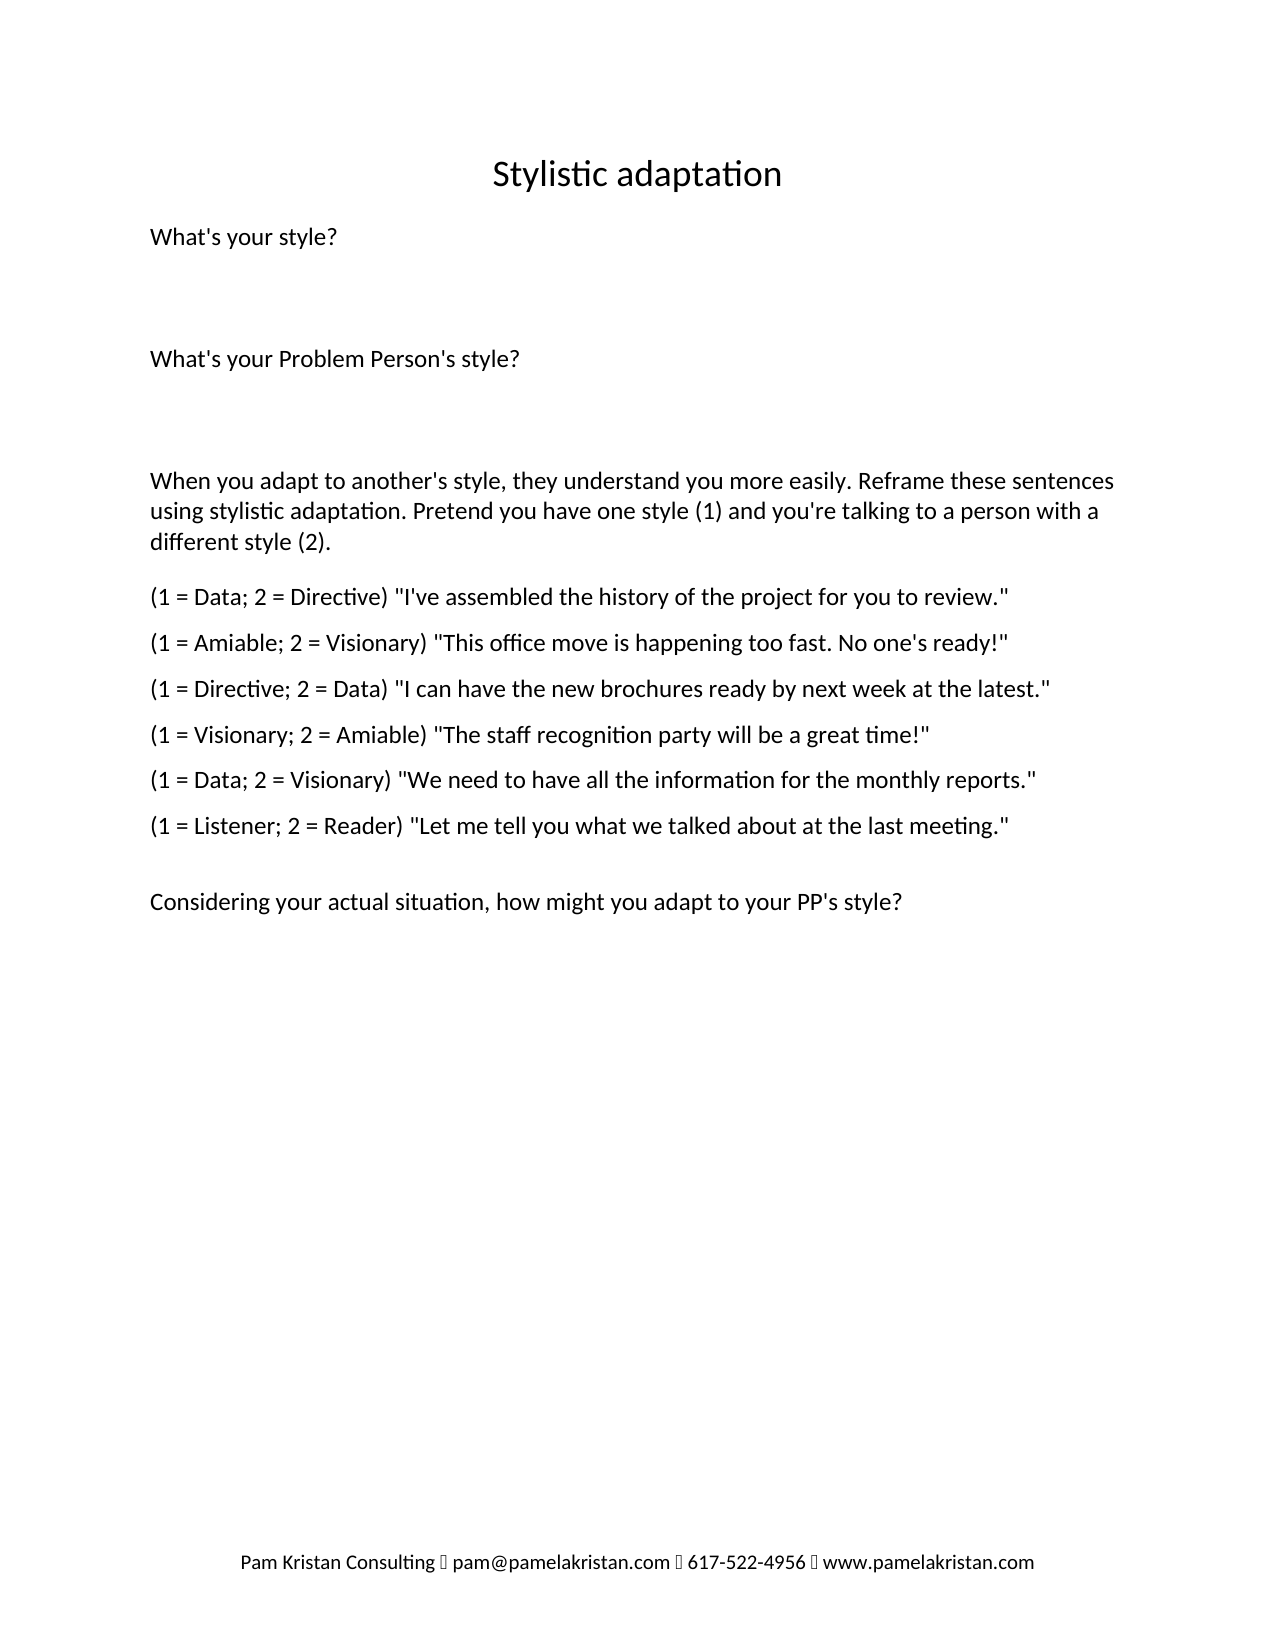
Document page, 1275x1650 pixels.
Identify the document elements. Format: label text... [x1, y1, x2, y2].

text (1 = Directive; 2 = Data) "I can have the new brochures ready by next week at the latest." [150, 673, 1125, 703]
text (1 = Data; 2 = Directive) "I've assembled the history of the project for you to review." [150, 582, 1125, 612]
text What's your style? [150, 221, 1125, 251]
text Considering your actual situation, how might you adapt to your PP's style? [150, 886, 1125, 917]
text (1 = Listener; 2 = Reader) "Let me tell you what we talked about at the last meeting." [150, 810, 1125, 841]
text What's your Problem Person's style? [150, 343, 1125, 373]
text (1 = Data; 2 = Visionary) "We need to have all the information for the monthly reports." [150, 764, 1125, 795]
text Stylistic adaptation [150, 150, 1125, 196]
text (1 = Amiable; 2 = Visionary) "This office move is happening too fast. No one's ready!" [150, 627, 1125, 658]
text When you adapt to another's style, they understand you more easily. Reframe these sentences using stylistic adaptation. Pretend you have one style (1) and you're talking to a person with a different style (2). [150, 465, 1125, 557]
text (1 = Visionary; 2 = Amiable) "The staff recognition party will be a great time!" [150, 719, 1125, 749]
